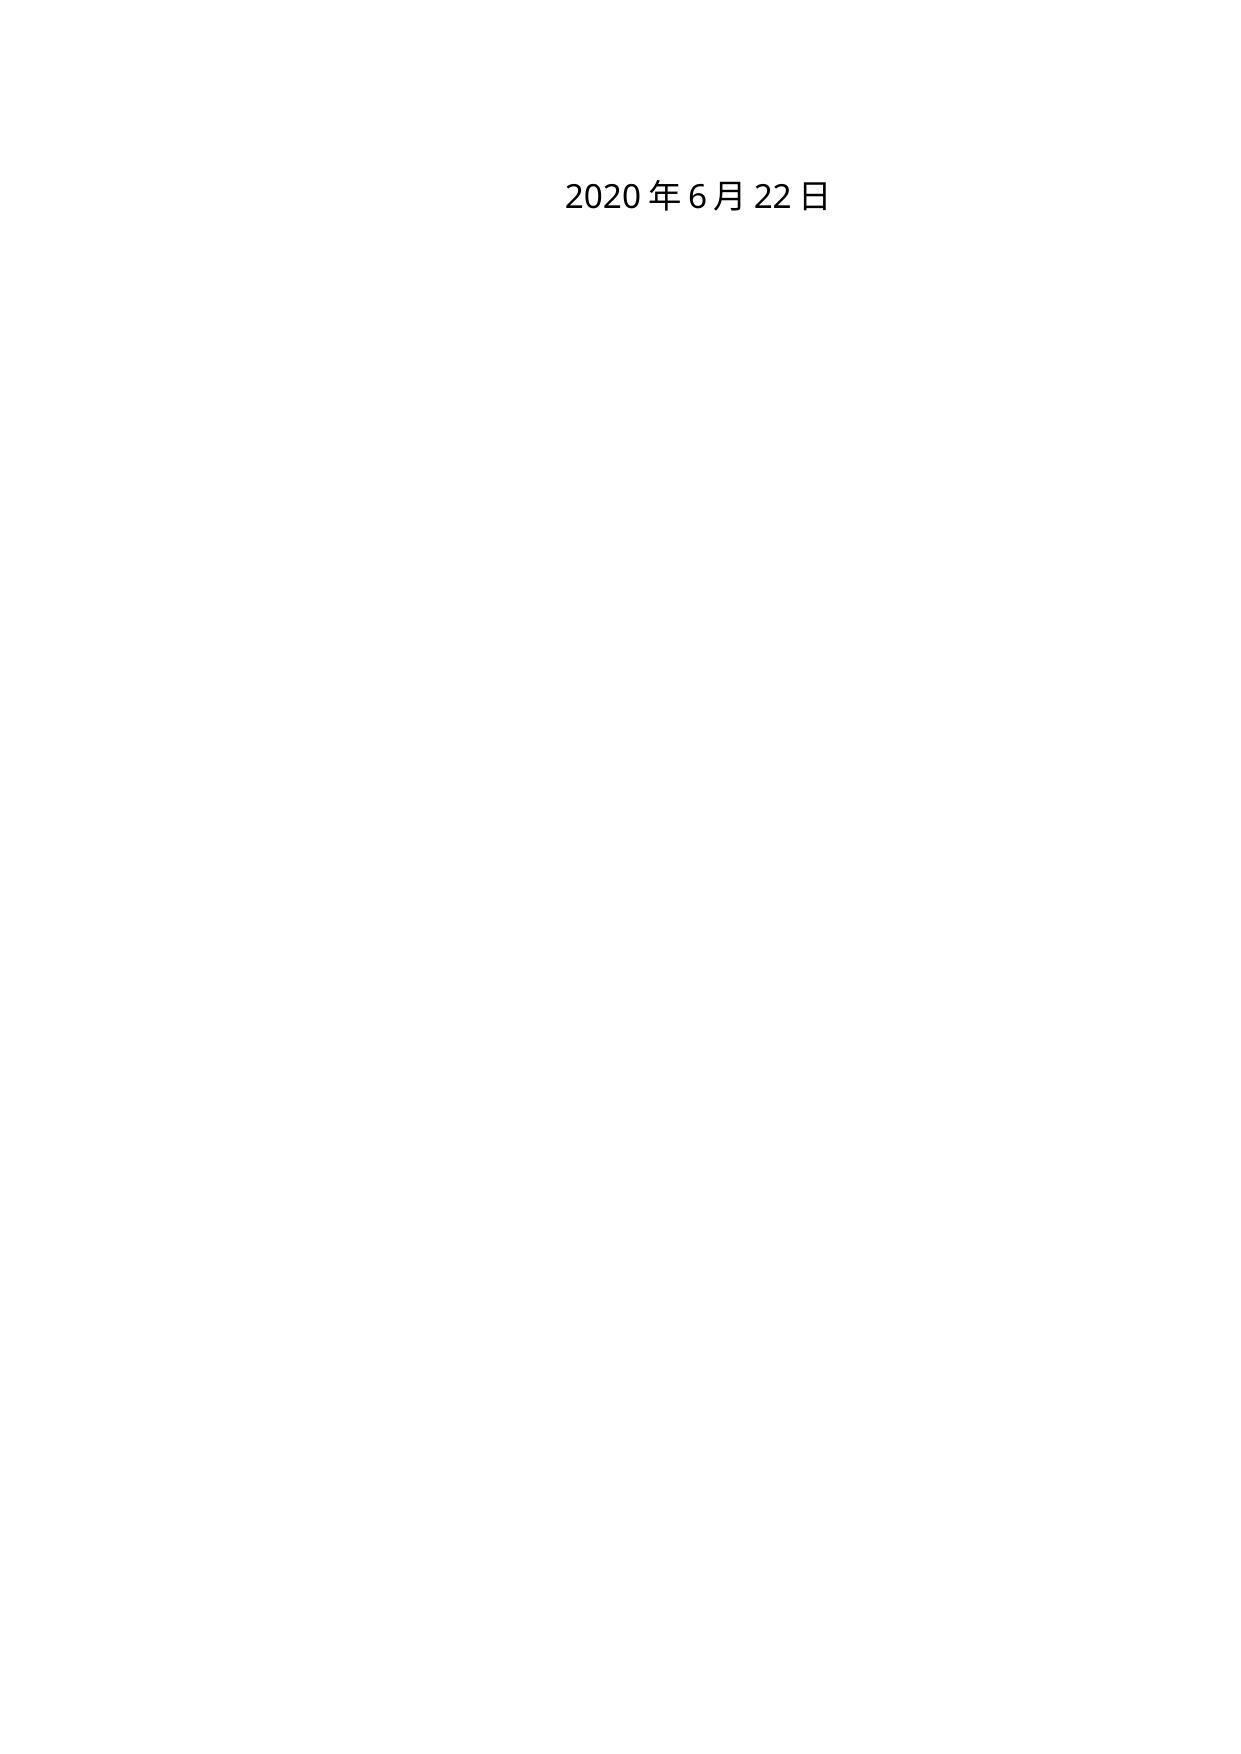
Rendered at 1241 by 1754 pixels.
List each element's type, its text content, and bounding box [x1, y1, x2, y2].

text 2020年6月22日 [187, 162, 1053, 227]
